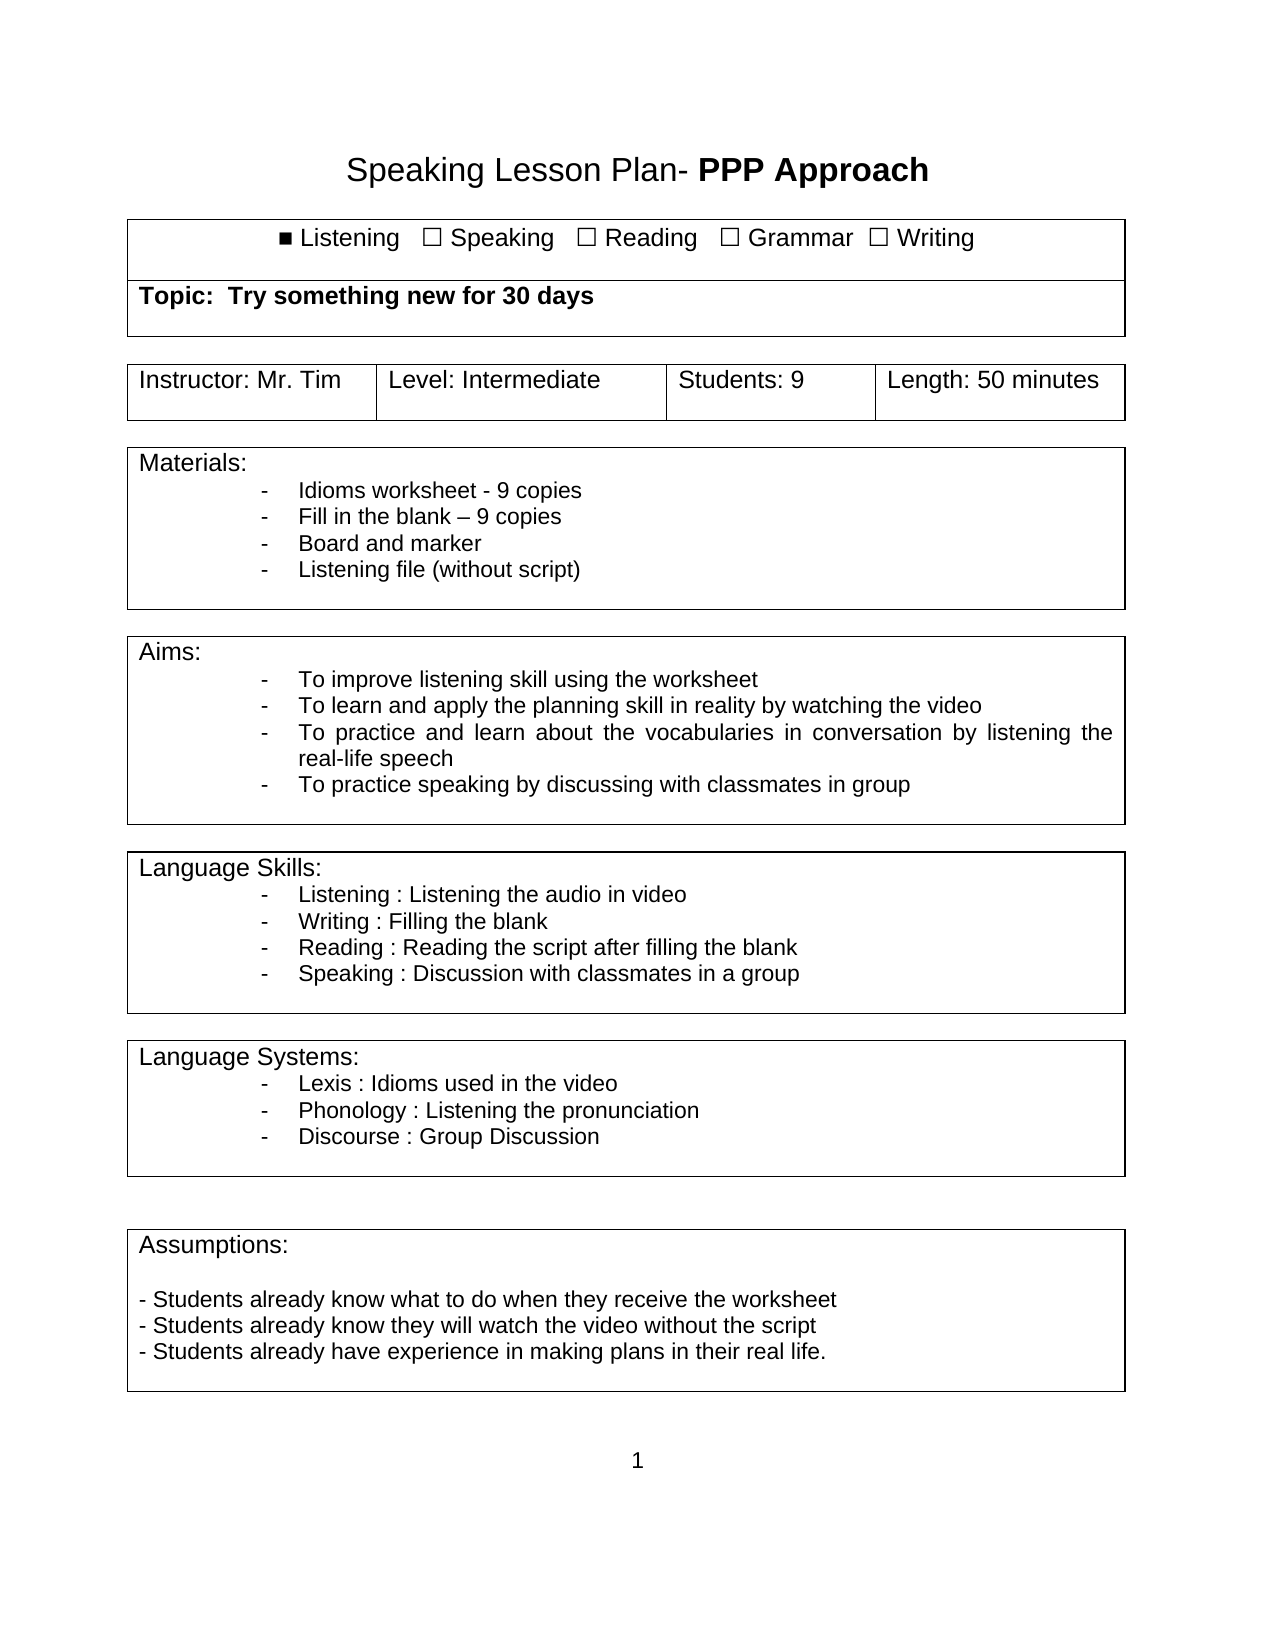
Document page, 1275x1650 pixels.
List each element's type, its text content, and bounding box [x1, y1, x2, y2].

table_header Aims: To improve listening skill using the worksheet To learn and apply the planning skill in reality by watching the video To practice and learn about the vocabularies in conversation by listening the real-life speech To practice speaking by discussing with classmates in group [128, 637, 1124, 824]
table_header Materials: Idioms worksheet - 9 copies Fill in the blank – 9 copies Board and marker Listening file (without script) [128, 448, 1124, 609]
table_header Length: 50 minutes [876, 365, 1124, 420]
table_header Students: 9 [667, 365, 875, 420]
table_cell Topic: Try something new for 30 days [128, 281, 1124, 336]
table_header Instructor: Mr. Tim [128, 365, 376, 420]
table_header Level: Intermediate [377, 365, 666, 420]
table_header ■ Listening ☐ Speaking ☐ Reading ☐ Grammar ☐ Writing [128, 220, 1124, 280]
table_header Language Skills: Listening : Listening the audio in video Writing : Filling the blank Reading : Reading the script after filling the blank Speaking : Discussion with classmates in a group [128, 853, 1124, 1013]
table_header Language Systems: Lexis : Idioms used in the video Phonology : Listening the pronunciation Discourse : Group Discussion [128, 1041, 1124, 1176]
table_header Assumptions: - Students already know what to do when they receive the worksheet - Students already know they will watch the video without the script - Students already have experience in making plans in their real life. [128, 1230, 1124, 1391]
